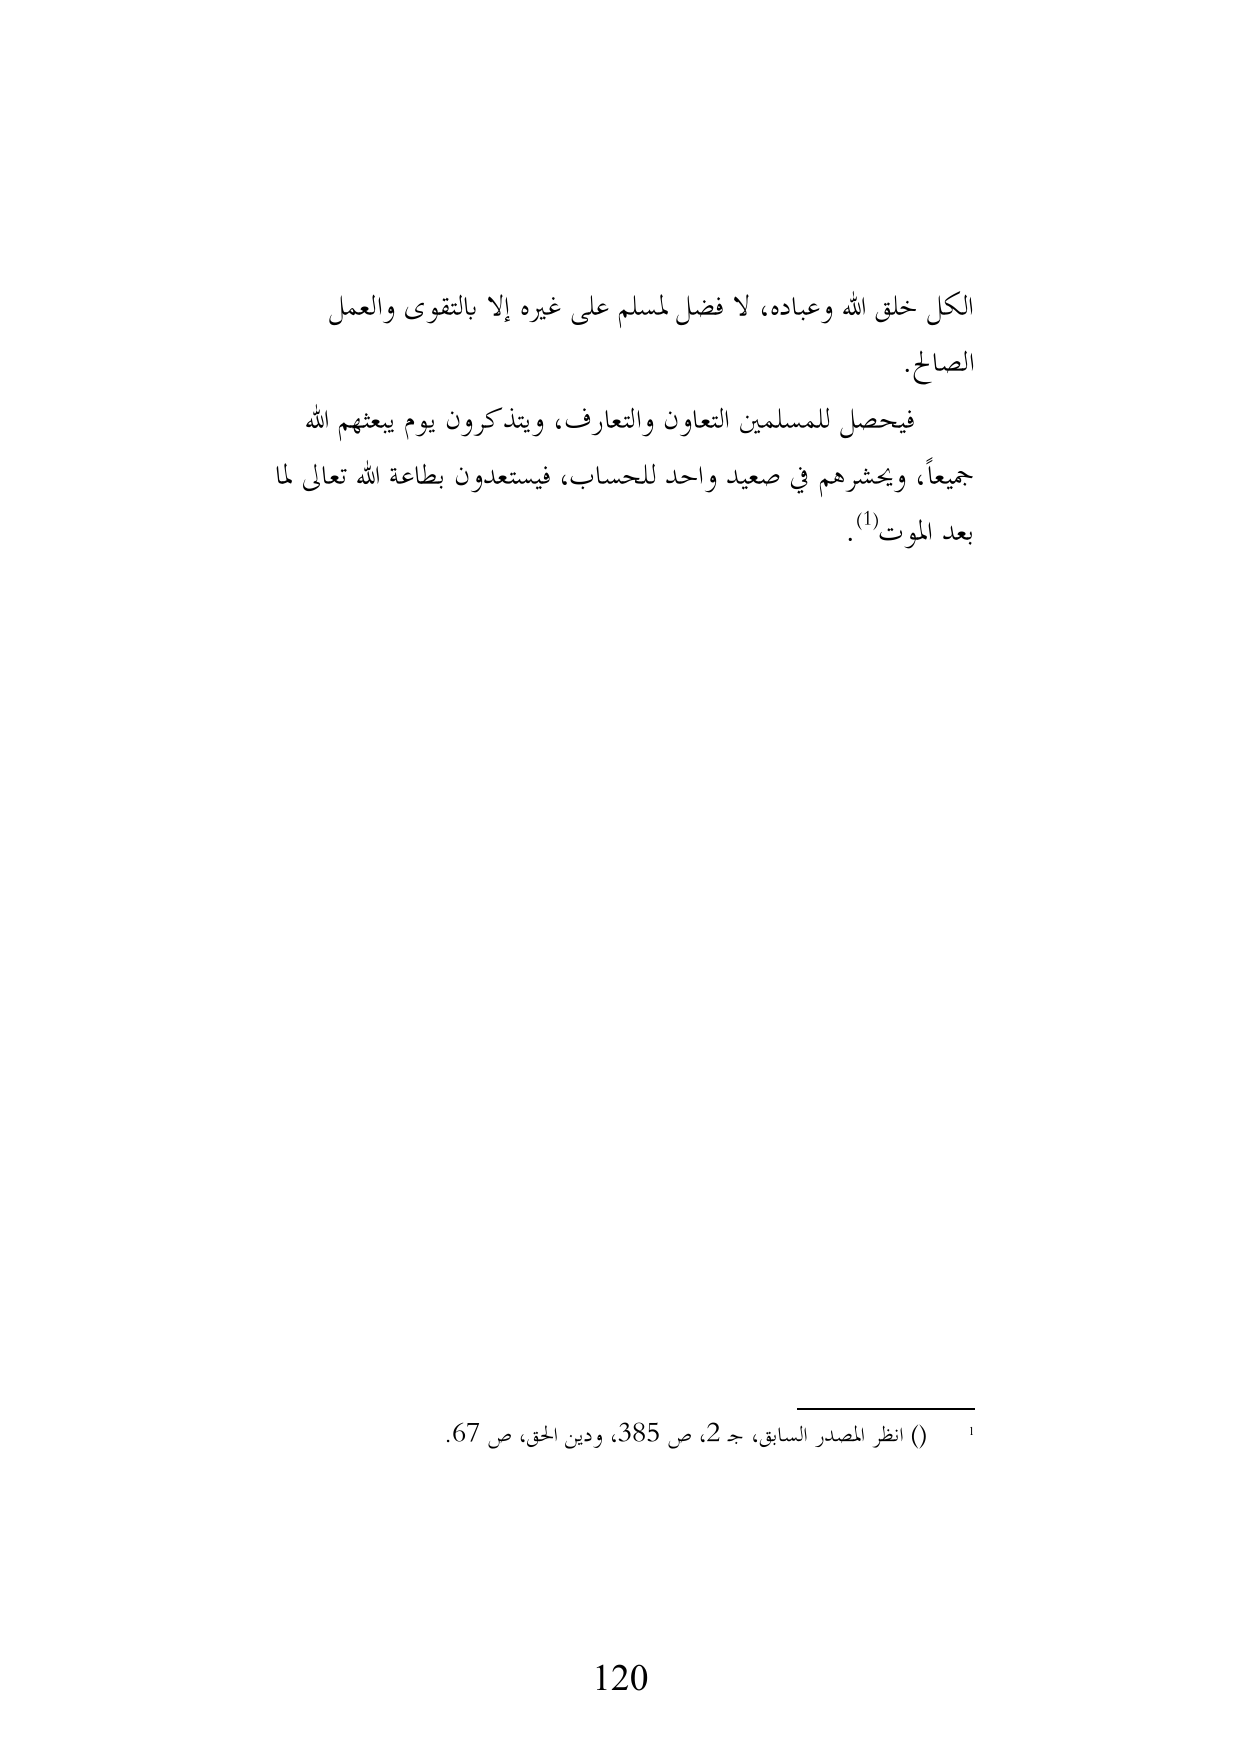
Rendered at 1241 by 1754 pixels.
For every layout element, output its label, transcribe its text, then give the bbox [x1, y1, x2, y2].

text وفي الحج يلبس الحاج إزاراً ورداءً أبيضين، فيجتمع المسلمون من جميع أقطار الأرض في مكان واحد، يلبسون زياً واحداً، يعبدون رباً واحداً، لافرق بين رئيس أو مرؤوس، وغني أو فقير، أو أبيض أو أسود، الكل خلق الله وعباده، لا فضل لمسلم على غيره إلا بالتقوى والعمل الصالح. [266, 281, 974, 393]
text فيحصل للمسلمين التعاون والتعارف، ويتذكرون يوم يبعثهم الله جميعاً، ويحشرهم في صعيد واحد للحساب، فيستعدون بطاعة الله تعالى لما بعد الموت(). [266, 393, 974, 561]
